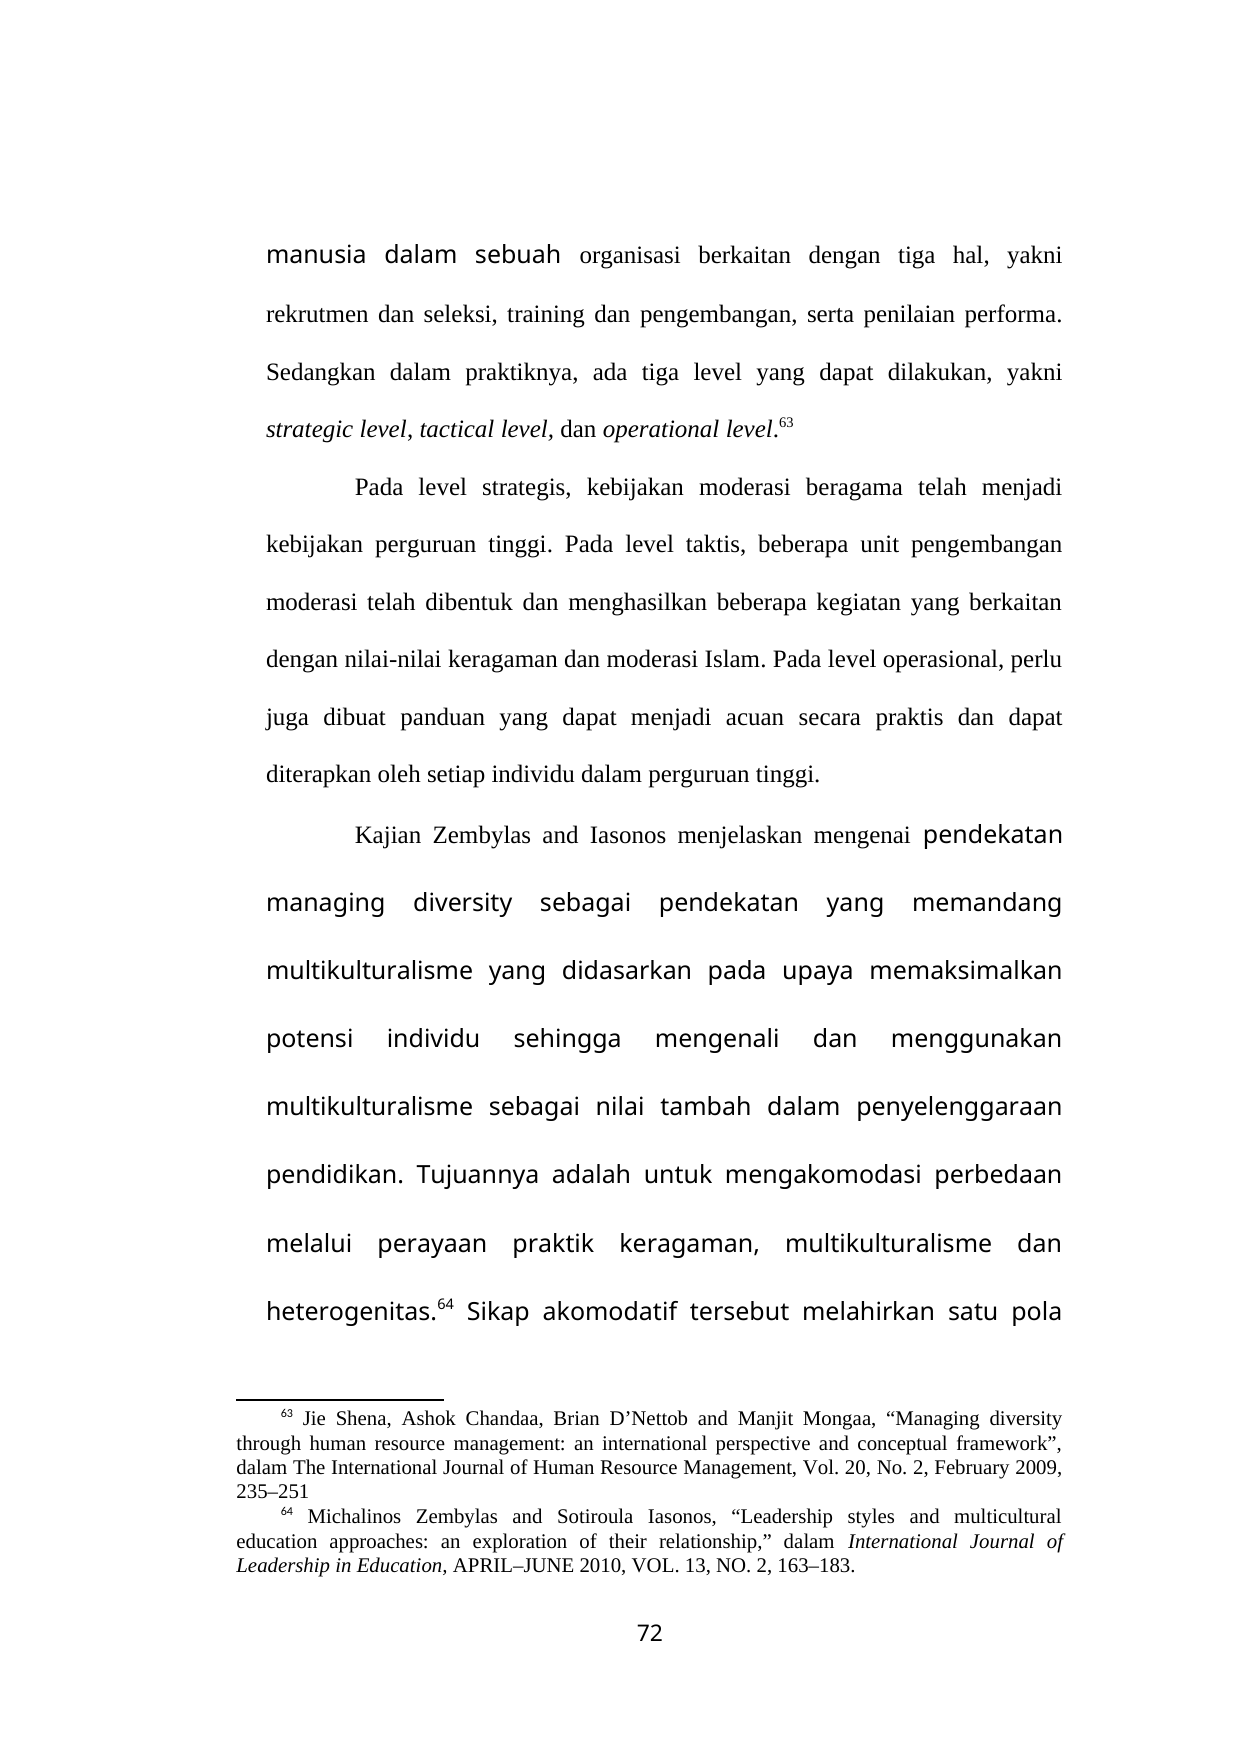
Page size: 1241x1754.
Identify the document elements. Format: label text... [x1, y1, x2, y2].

list Pada level strategis, kebijakan moderasi beragama telah menjadi kebijakan perguruan tinggi. Pada level taktis, beberapa unit pengembangan moderasi telah dibentuk dan menghasilkan beberapa kegiatan yang berkaitan dengan nilai-nilai keragaman dan moderasi Islam. Pada level operasional, perlu juga dibuat panduan yang dapat menjadi acuan secara praktis dan dapat diterapkan oleh setiap individu dalam perguruan tinggi. [266, 472, 1063, 788]
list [266, 236, 1063, 443]
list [266, 817, 1063, 1327]
